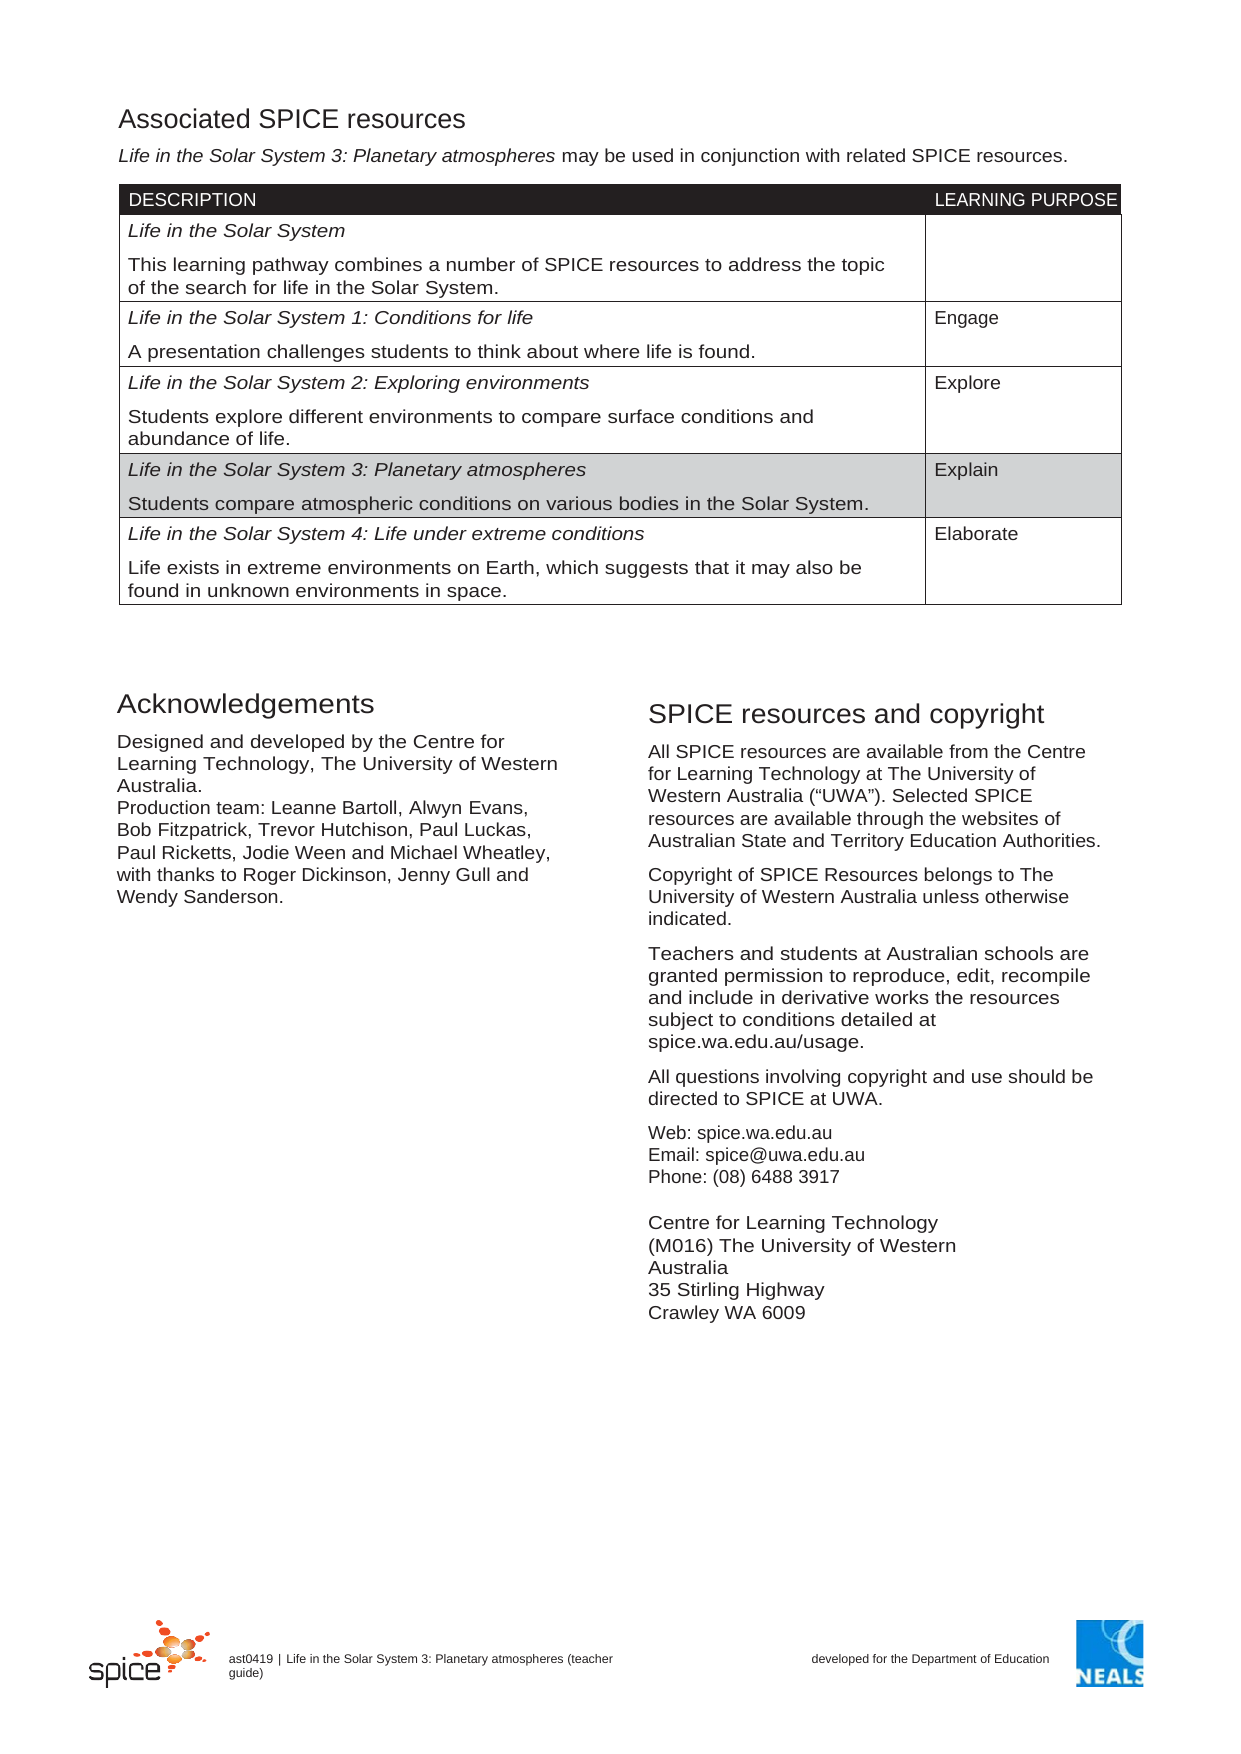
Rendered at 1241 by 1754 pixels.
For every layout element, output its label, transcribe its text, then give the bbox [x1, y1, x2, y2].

table_header DESCRIPTION [119, 184, 926, 214]
text Life in the Solar System 3: Planetary atmospheres may be used in conjunction with related SPICE resources. [118, 145, 1136, 167]
table_cell Explore [926, 367, 1121, 453]
table_cell Engage [926, 302, 1121, 366]
picture [1076, 1620, 1144, 1687]
table_cell [926, 215, 1121, 301]
text Centre for Learning Technology (M016) The University of Western Australia [648, 1212, 997, 1278]
text All SPICE resources are available from the Centre for Learning Technology at The University of Western Australia (“UWA”). Selected SPICE resources are available through the websites of Australian State and Territory Education Authorities. [648, 741, 1110, 851]
subtitle SPICE resources and copyright [648, 698, 1136, 730]
subtitle Associated SPICE resources [118, 103, 1136, 134]
table_header LEARNING PURPOSE [926, 184, 1121, 214]
text Production team: Leanne Bartoll, Alwyn Evans, Bob Fitzpatrick, Trevor Hutchison, Paul Luckas, Paul Ricketts, Jodie Ween and Michael Wheatley, with thanks to Roger Dickinson, Jenny Gull and Wendy Sanderson. [117, 797, 569, 907]
table_cell Life in the Solar System 4: Life under extreme conditions Life exists in extreme environments on Earth, which suggests that it may also be found in unknown environments in space. [120, 518, 925, 604]
picture [88, 1620, 210, 1688]
table_cell Life in the Solar System 3: Planetary atmospheres Students compare atmospheric conditions on various bodies in the Solar System. [120, 454, 925, 517]
table_cell Explain [926, 454, 1121, 517]
text Web: spice.wa.edu.au Email: spice@uwa.edu.au Phone: (08) 6488 3917 [648, 1122, 882, 1188]
table_cell Life in the Solar System 2: Exploring environments Students explore different environments to compare surface conditions and abundance of life. [120, 367, 925, 453]
text Designed and developed by the Centre for Learning Technology, The University of Western Australia. [117, 730, 577, 796]
table_cell Elaborate [926, 518, 1121, 604]
table_cell Life in the Solar System This learning pathway combines a number of SPICE resources to address the topic of the search for life in the Solar System. [120, 215, 925, 301]
text Copyright of SPICE Resources belongs to The University of Western Australia unless otherwise indicated. [648, 864, 1136, 930]
text Teachers and students at Australian schools are granted permission to reproduce, edit, recompile and include in derivative works the resources subject to conditions detailed at spice.wa.edu.au/usage. [648, 942, 1116, 1053]
text Crawley WA 6009 [648, 1301, 1136, 1323]
text 35 Stirling Highway [648, 1279, 1136, 1301]
text All questions involving copyright and use should be directed to SPICE at UWA. [648, 1066, 1136, 1109]
subtitle Acknowledgements [117, 688, 580, 719]
table_cell Life in the Solar System 1: Conditions for life A presentation challenges students to think about where life is found. [120, 302, 925, 366]
